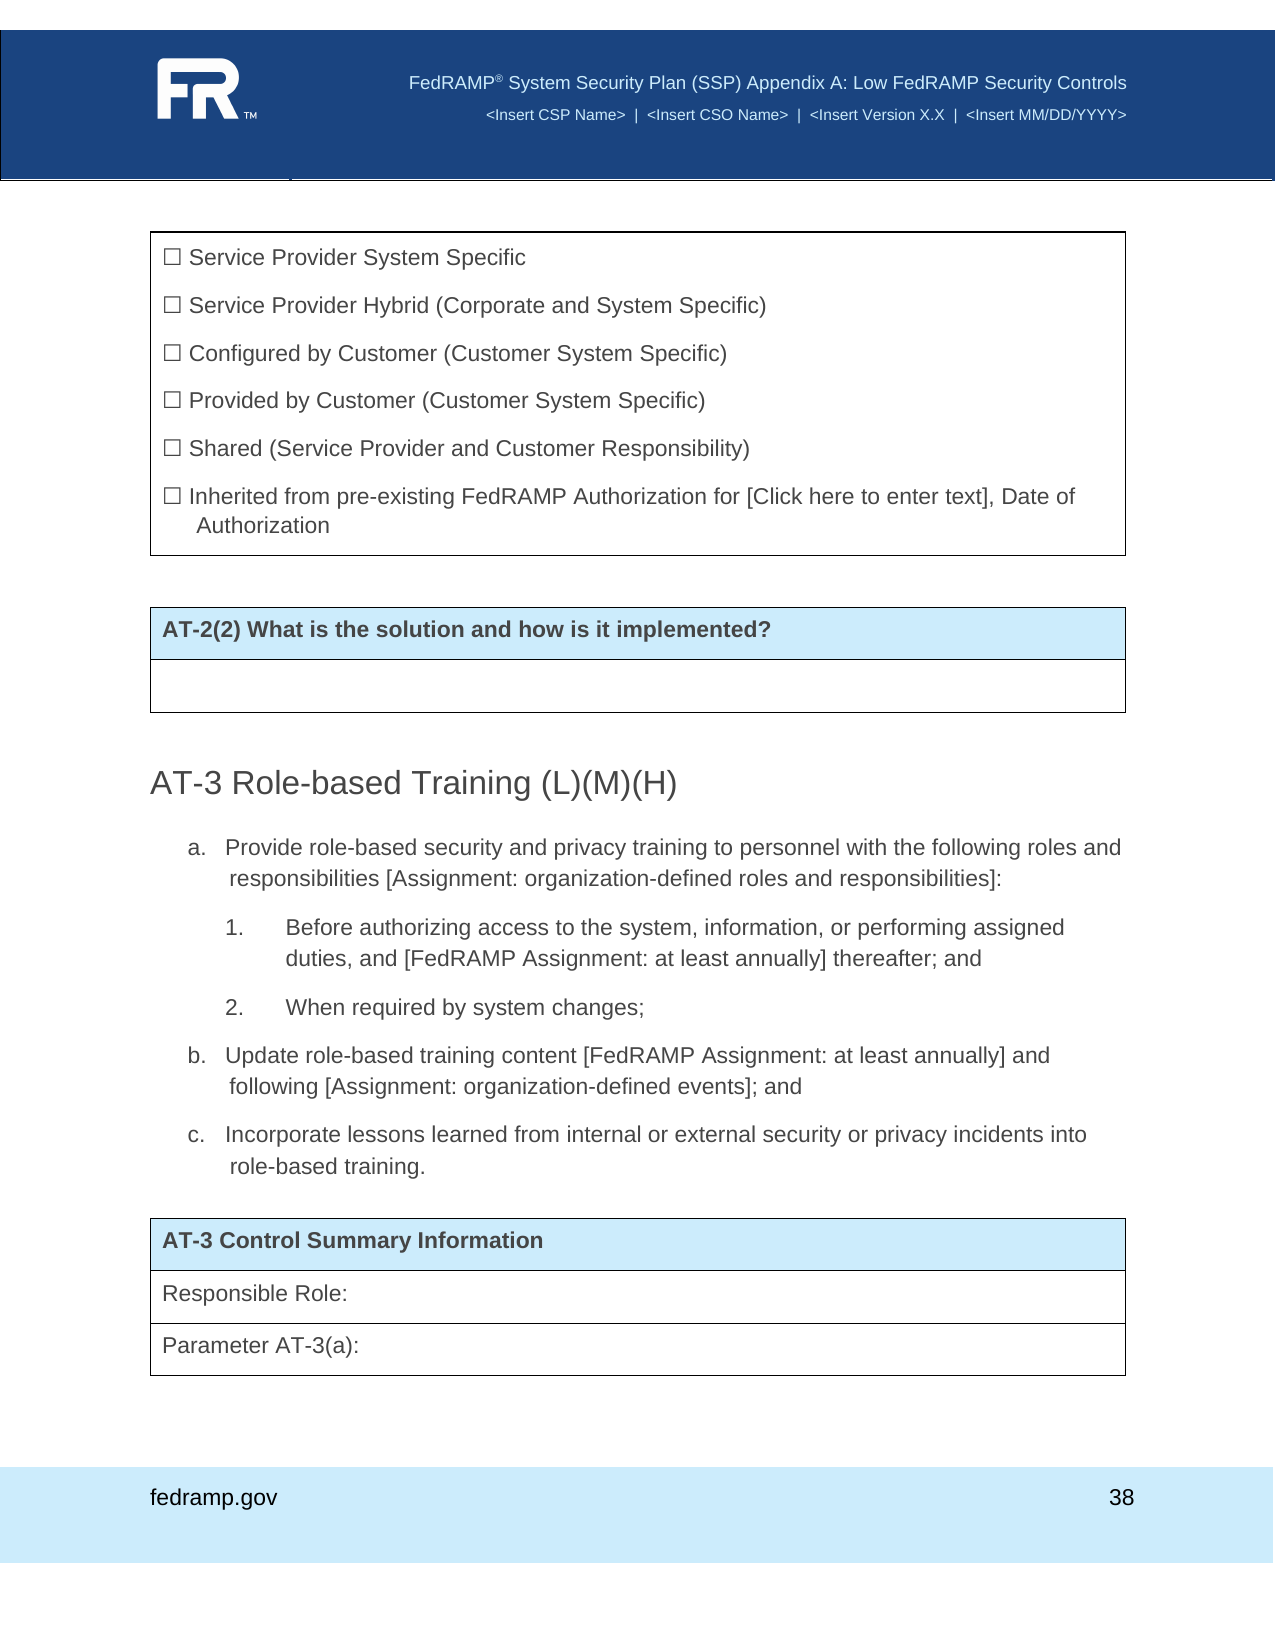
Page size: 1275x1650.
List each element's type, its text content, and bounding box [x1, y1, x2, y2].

text a. Provide role-based security and privacy training to personnel with the following roles and responsibilities [Assignment: organization-defined roles and responsibilities]: [150, 834, 1125, 892]
table_header AT-3 Control Summary Information [151, 1219, 1125, 1270]
subtitle AT-3 Role-based Training (L)(M)(H) [150, 763, 1125, 801]
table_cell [151, 233, 1125, 554]
table_header AT-2(2) What is the solution and how is it implemented? [151, 608, 1125, 659]
table_cell Parameter AT-3(a): [151, 1324, 1125, 1375]
text b. Update role-based training content [FedRAMP Assignment: at least annually] and following [Assignment: organization-defined events]; and [150, 1042, 1125, 1099]
text c. Incorporate lessons learned from internal or external security or privacy incidents into role-based training. [150, 1121, 1125, 1179]
text 1. Before authorizing access to the system, information, or performing assigned duties, and [FedRAMP Assignment: at least annually] thereafter; and [150, 914, 1125, 972]
table_cell Responsible Role: [151, 1271, 1125, 1323]
picture [157, 58, 257, 119]
text 2. When required by system changes; [150, 993, 1125, 1020]
table_cell [151, 660, 1125, 712]
